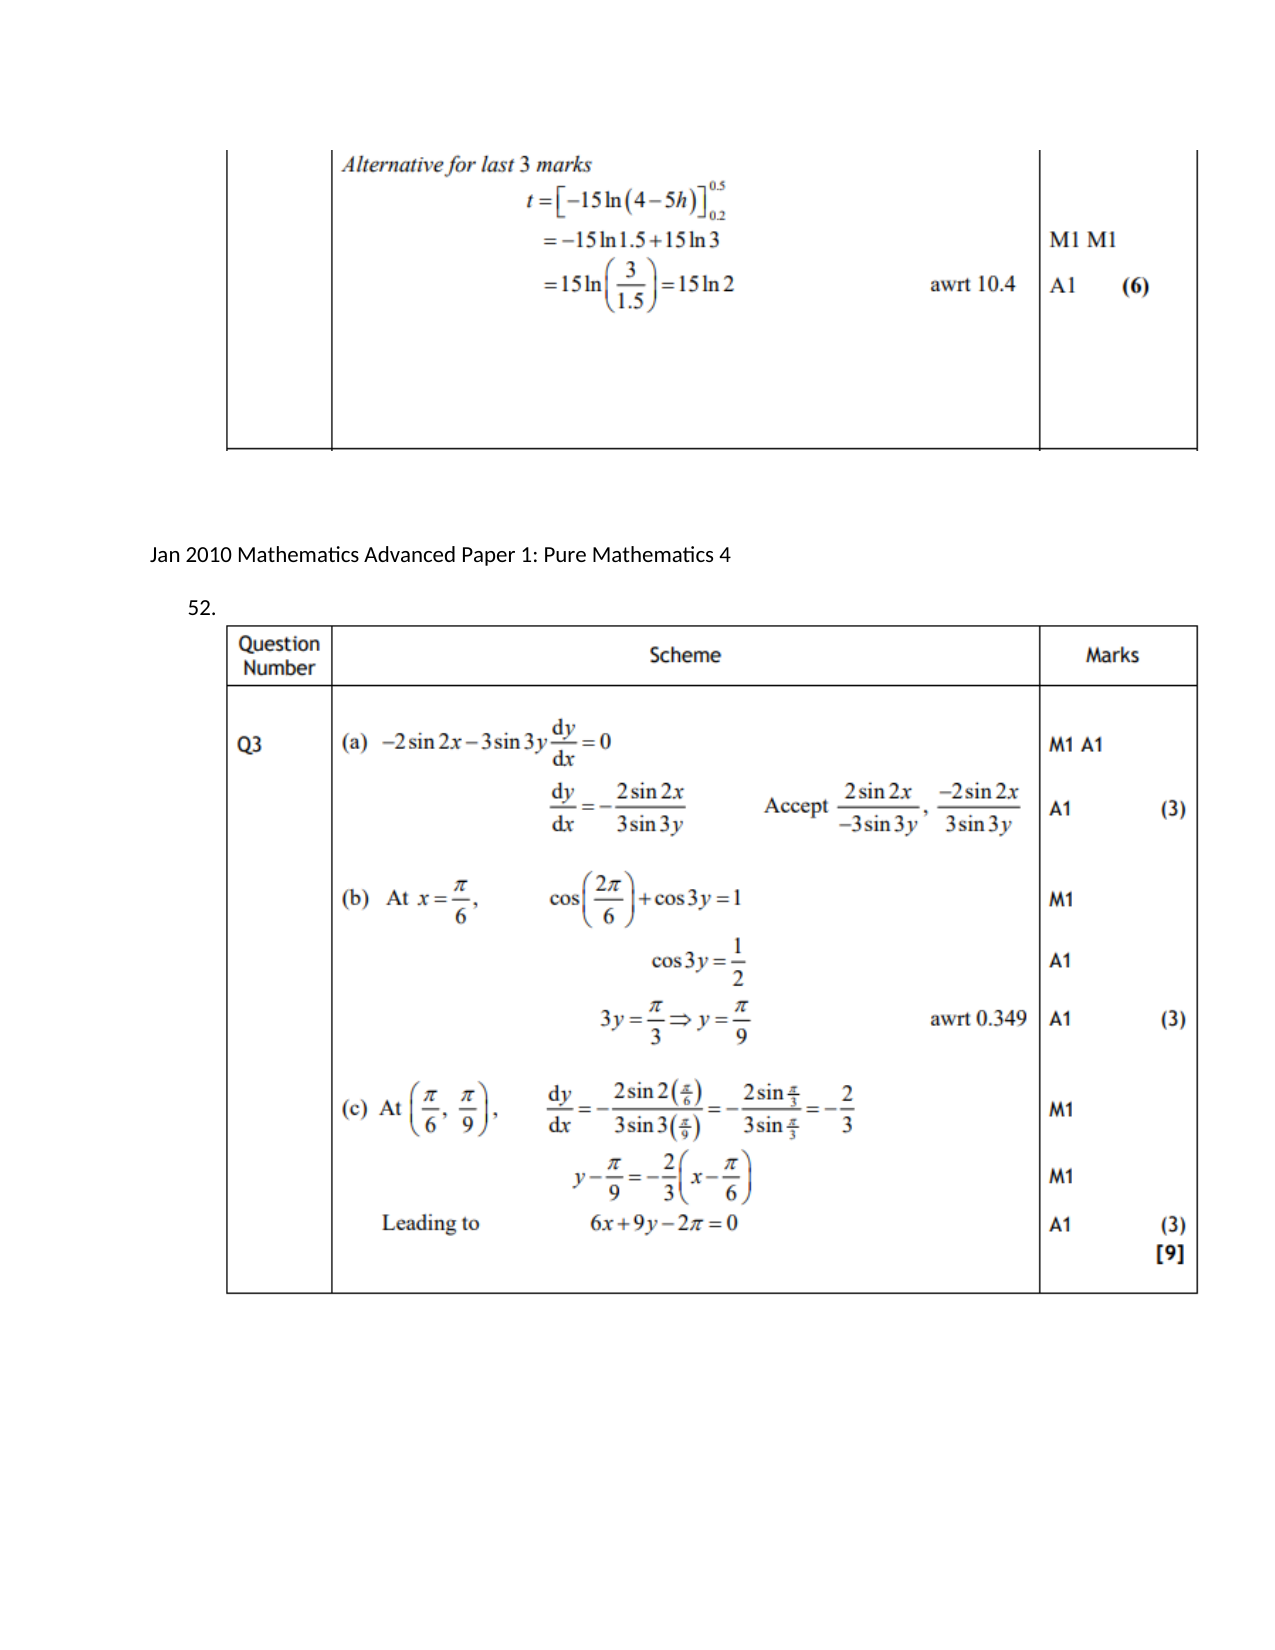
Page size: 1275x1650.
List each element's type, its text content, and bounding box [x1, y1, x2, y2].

picture [225, 150, 1200, 451]
text Jan 2010 Mathematics Advanced Paper 1: Pure Mathematics 4 [150, 540, 1125, 568]
picture [225, 625, 1200, 1297]
